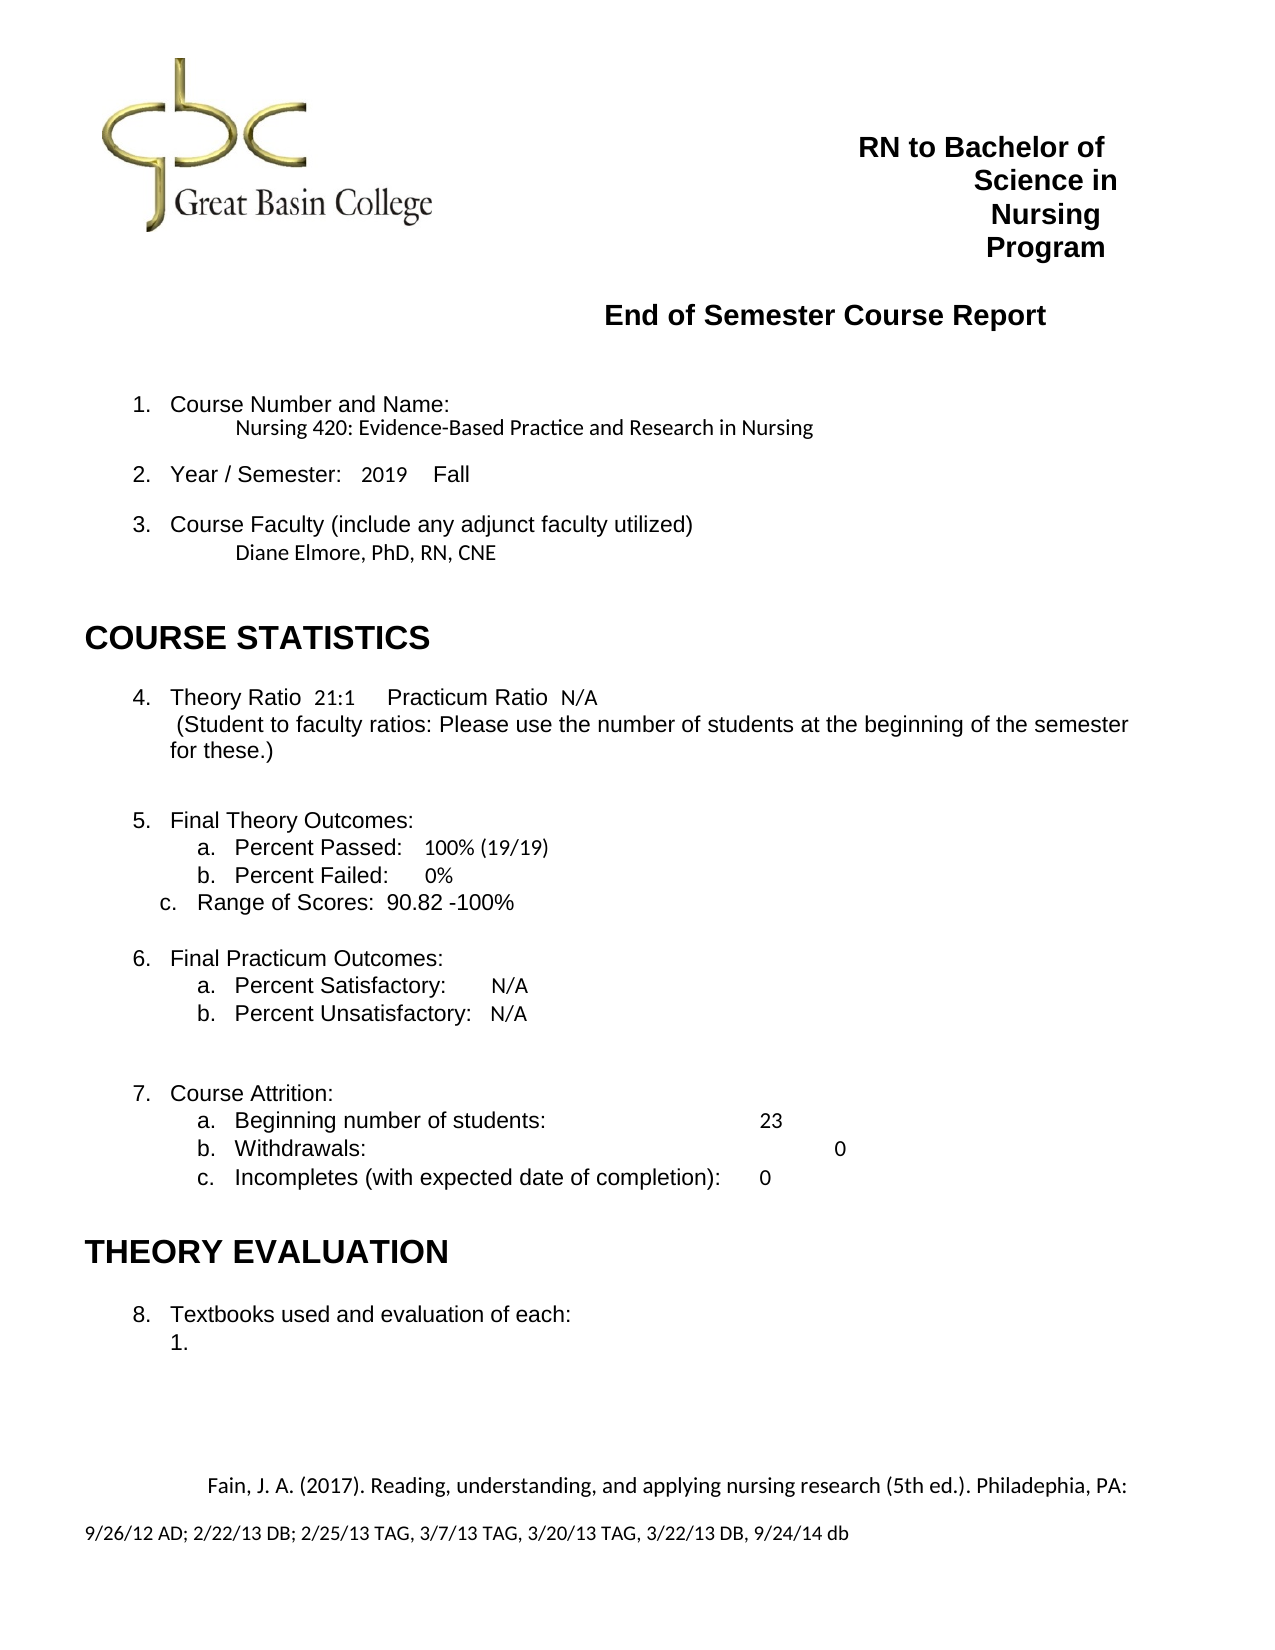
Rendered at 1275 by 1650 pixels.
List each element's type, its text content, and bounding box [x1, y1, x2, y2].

text THEORY EVALUATION [84, 1232, 1131, 1271]
list Beginning number of students: [197, 1107, 1155, 1134]
text (Student to faculty ratios: Please use the number of students at the beginning of the semester for these.) [132, 711, 1131, 764]
text RN to Bachelor of Science in Nursing Program [412, 130, 1144, 264]
list Range of Scores: 90.82 -100% [159, 889, 1155, 915]
list Final Theory Outcomes: [132, 807, 1155, 833]
list Incompletes (with expected date of completion): [197, 1163, 1155, 1191]
text COURSE STATISTICS [84, 618, 1131, 657]
list Course Number and Name: [132, 393, 1155, 417]
list Textbooks used and evaluation of each: [132, 1301, 1155, 1327]
list Percent Failed: [197, 861, 1155, 889]
list Withdrawals: [197, 1134, 1155, 1163]
list Course Faculty (include any adjunct faculty utilized) [132, 511, 1155, 538]
text End of Semester Course Report [459, 298, 1125, 331]
picture [102, 58, 432, 232]
list Percent Satisfactory: [197, 971, 1155, 999]
list Percent Passed: [197, 833, 1155, 861]
list Course Attrition: [132, 1080, 1155, 1107]
list Theory Ratio Practicum Ratio [132, 683, 1131, 711]
list Percent Unsatisfactory: [197, 999, 1155, 1027]
list Year / Semester: [132, 464, 1155, 488]
list Final Practicum Outcomes: [132, 945, 1155, 971]
